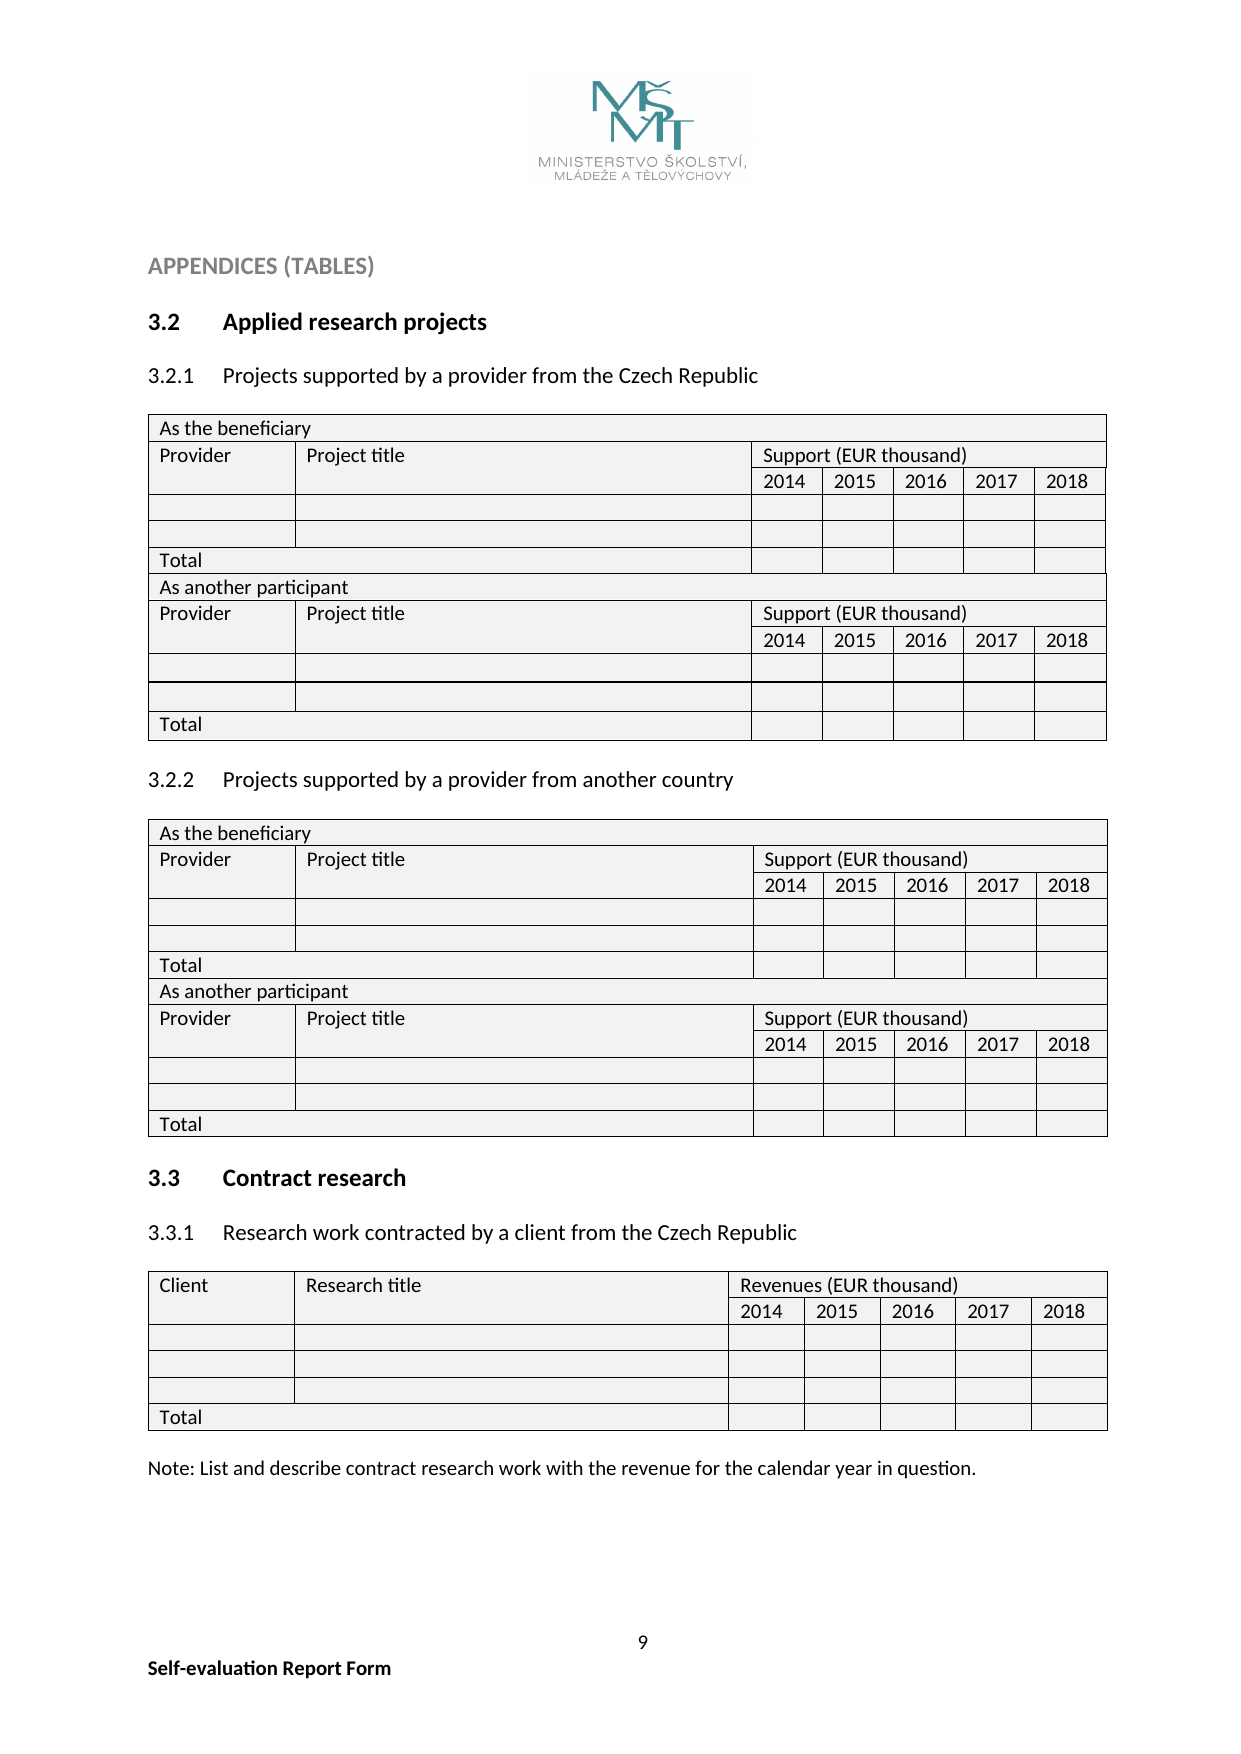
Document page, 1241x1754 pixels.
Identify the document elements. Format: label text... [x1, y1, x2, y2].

table_cell [149, 1378, 294, 1403]
table_cell [754, 926, 823, 951]
table_cell [894, 712, 963, 739]
table_cell 2015 [823, 468, 893, 494]
table_cell [823, 654, 893, 681]
text Note: List and describe contract research work with the revenue for the calendar year in question. [148, 1456, 1138, 1481]
table_cell [296, 1084, 753, 1110]
table_cell Project title [296, 846, 753, 898]
table_header Research title [295, 1272, 728, 1324]
table_cell [149, 521, 295, 547]
table_cell [1035, 712, 1106, 739]
table_cell 2016 [894, 468, 963, 494]
table_cell 2018 [1032, 1298, 1107, 1324]
table_cell [296, 521, 751, 547]
table_cell [149, 1058, 295, 1083]
table_cell 2014 [754, 873, 823, 898]
table_cell [729, 1404, 804, 1429]
table_cell [805, 1325, 880, 1350]
table_cell [881, 1404, 955, 1429]
table_cell [966, 1111, 1036, 1136]
table_cell [894, 521, 963, 547]
table_cell [1037, 1058, 1107, 1083]
table_cell [964, 683, 1034, 711]
subtitle 3.2 Applied research projects [148, 306, 1138, 336]
table_header As the beneficiary [149, 415, 1106, 441]
table_cell [149, 654, 295, 681]
table_cell [1032, 1351, 1107, 1377]
table_cell 2017 [966, 1031, 1036, 1057]
table_cell [956, 1325, 1031, 1350]
table_cell [823, 712, 893, 739]
table_cell [823, 683, 893, 711]
table_cell [805, 1404, 880, 1429]
table_cell [754, 952, 823, 977]
table_cell [1037, 926, 1107, 951]
table_cell [295, 1378, 728, 1403]
table_cell [966, 1058, 1036, 1083]
table_cell [894, 654, 963, 681]
table_cell [754, 1084, 823, 1110]
table_cell [149, 1084, 295, 1110]
table_cell 2017 [966, 873, 1036, 898]
table_cell 2016 [881, 1298, 955, 1324]
table_cell Support (EUR thousand) [752, 442, 1106, 467]
table_cell Provider [149, 1005, 295, 1057]
table_cell 2014 [729, 1298, 804, 1324]
table_cell 2015 [823, 627, 893, 652]
table_cell 2015 [824, 873, 894, 898]
table_cell [1035, 495, 1105, 520]
table_cell [964, 654, 1034, 681]
table_cell [752, 495, 822, 520]
table_cell 2014 [752, 468, 822, 494]
table_cell Provider [149, 442, 295, 494]
table_cell [1032, 1404, 1107, 1429]
table_cell 2016 [894, 627, 963, 652]
table_cell [895, 926, 965, 951]
table_cell [1032, 1325, 1107, 1350]
subtitle 3.3 Contract research [148, 1162, 1138, 1193]
table_cell [964, 548, 1034, 573]
table_cell [895, 1111, 965, 1136]
table_cell Support (EUR thousand) [754, 1005, 1107, 1030]
table_cell As another participant [149, 979, 1107, 1004]
table_cell [1037, 952, 1107, 977]
table_cell [823, 521, 893, 547]
table_cell [895, 899, 965, 924]
table_cell [296, 495, 751, 520]
table_cell [956, 1378, 1031, 1403]
table_cell [894, 683, 963, 711]
table_cell [824, 1058, 894, 1083]
table_cell 2017 [964, 627, 1034, 652]
table_cell [881, 1325, 955, 1350]
table_cell Support (EUR thousand) [752, 601, 1106, 626]
table_cell Total [149, 712, 751, 739]
table_header Revenues (EUR thousand) [729, 1272, 1107, 1297]
table_cell Total [149, 1404, 728, 1429]
table_cell [964, 495, 1034, 520]
table_cell 2017 [956, 1298, 1031, 1324]
table_cell [824, 1084, 894, 1110]
table_cell [149, 899, 295, 924]
table_cell [752, 521, 822, 547]
subtitle 3.2.2 Projects supported by a provider from another country [148, 766, 1138, 794]
table_cell 2018 [1037, 1031, 1107, 1057]
table_cell [1035, 521, 1105, 547]
table_cell [149, 495, 295, 520]
table_cell [295, 1351, 728, 1377]
table_cell [824, 1111, 894, 1136]
table_cell [894, 548, 963, 573]
table_cell 2016 [895, 873, 965, 898]
table_cell [824, 926, 894, 951]
table_cell [966, 952, 1036, 977]
table_cell [729, 1325, 804, 1350]
table_cell [895, 1058, 965, 1083]
table_cell 2016 [895, 1031, 965, 1057]
table_cell [296, 654, 751, 681]
table_cell 2018 [1035, 468, 1105, 494]
table_cell [805, 1351, 880, 1377]
table_cell [966, 899, 1036, 924]
table_cell [881, 1351, 955, 1377]
table_cell [729, 1378, 804, 1403]
table_cell [824, 952, 894, 977]
table_cell [729, 1351, 804, 1377]
table_cell Project title [296, 1005, 753, 1057]
table_cell Project title [296, 601, 751, 652]
table_cell [296, 926, 753, 951]
table_cell Total [149, 548, 751, 573]
table_cell [149, 926, 295, 951]
subtitle APPENDICES (TABLES) [148, 250, 1138, 281]
table_cell [149, 1325, 294, 1350]
table_cell [895, 1084, 965, 1110]
table_header As the beneficiary [149, 820, 1107, 845]
table_cell 2015 [824, 1031, 894, 1057]
table_cell 2014 [752, 627, 822, 652]
table_cell [752, 712, 822, 739]
table_cell [964, 712, 1034, 739]
table_cell [956, 1351, 1031, 1377]
table_cell [752, 548, 822, 573]
table_cell 2018 [1035, 627, 1106, 652]
subtitle 3.2.1 Projects supported by a provider from the Czech Republic [148, 361, 1138, 389]
table_cell [754, 1058, 823, 1083]
table_cell [964, 521, 1034, 547]
table_cell [752, 654, 822, 681]
table_header Client [149, 1272, 294, 1324]
table_cell [754, 899, 823, 924]
table_cell 2014 [754, 1031, 823, 1057]
table_cell [956, 1404, 1031, 1429]
subtitle 3.3.1 Research work contracted by a client from the Czech Republic [148, 1218, 1138, 1246]
table_cell As another participant [149, 574, 1106, 599]
table_cell [966, 926, 1036, 951]
table_cell [1035, 654, 1106, 681]
table_cell Provider [149, 601, 295, 652]
table_cell [805, 1378, 880, 1403]
table_cell [894, 495, 963, 520]
table_cell [149, 683, 295, 711]
table_cell [881, 1378, 955, 1403]
table_cell [966, 1084, 1036, 1110]
table_cell [296, 683, 751, 711]
table_cell [149, 1351, 294, 1377]
table_cell [824, 899, 894, 924]
table_cell [823, 495, 893, 520]
table_cell [752, 683, 822, 711]
table_cell [1037, 899, 1107, 924]
table_cell Project title [296, 442, 751, 494]
table_cell [1032, 1378, 1107, 1403]
table_cell [295, 1325, 728, 1350]
table_cell 2018 [1037, 873, 1107, 898]
table_cell 2017 [964, 468, 1034, 494]
table_cell Total [149, 1111, 753, 1136]
table_cell 2015 [805, 1298, 880, 1324]
table_cell [1035, 548, 1105, 573]
table_cell [1035, 683, 1106, 711]
table_cell Support (EUR thousand) [754, 846, 1107, 872]
picture [528, 73, 757, 188]
table_cell Total [149, 952, 753, 977]
table_cell [1037, 1111, 1107, 1136]
table_cell [296, 899, 753, 924]
table_cell [1037, 1084, 1107, 1110]
table_cell [895, 952, 965, 977]
table_cell [296, 1058, 753, 1083]
table_cell [754, 1111, 823, 1136]
table_cell [823, 548, 893, 573]
table_cell Provider [149, 846, 295, 898]
